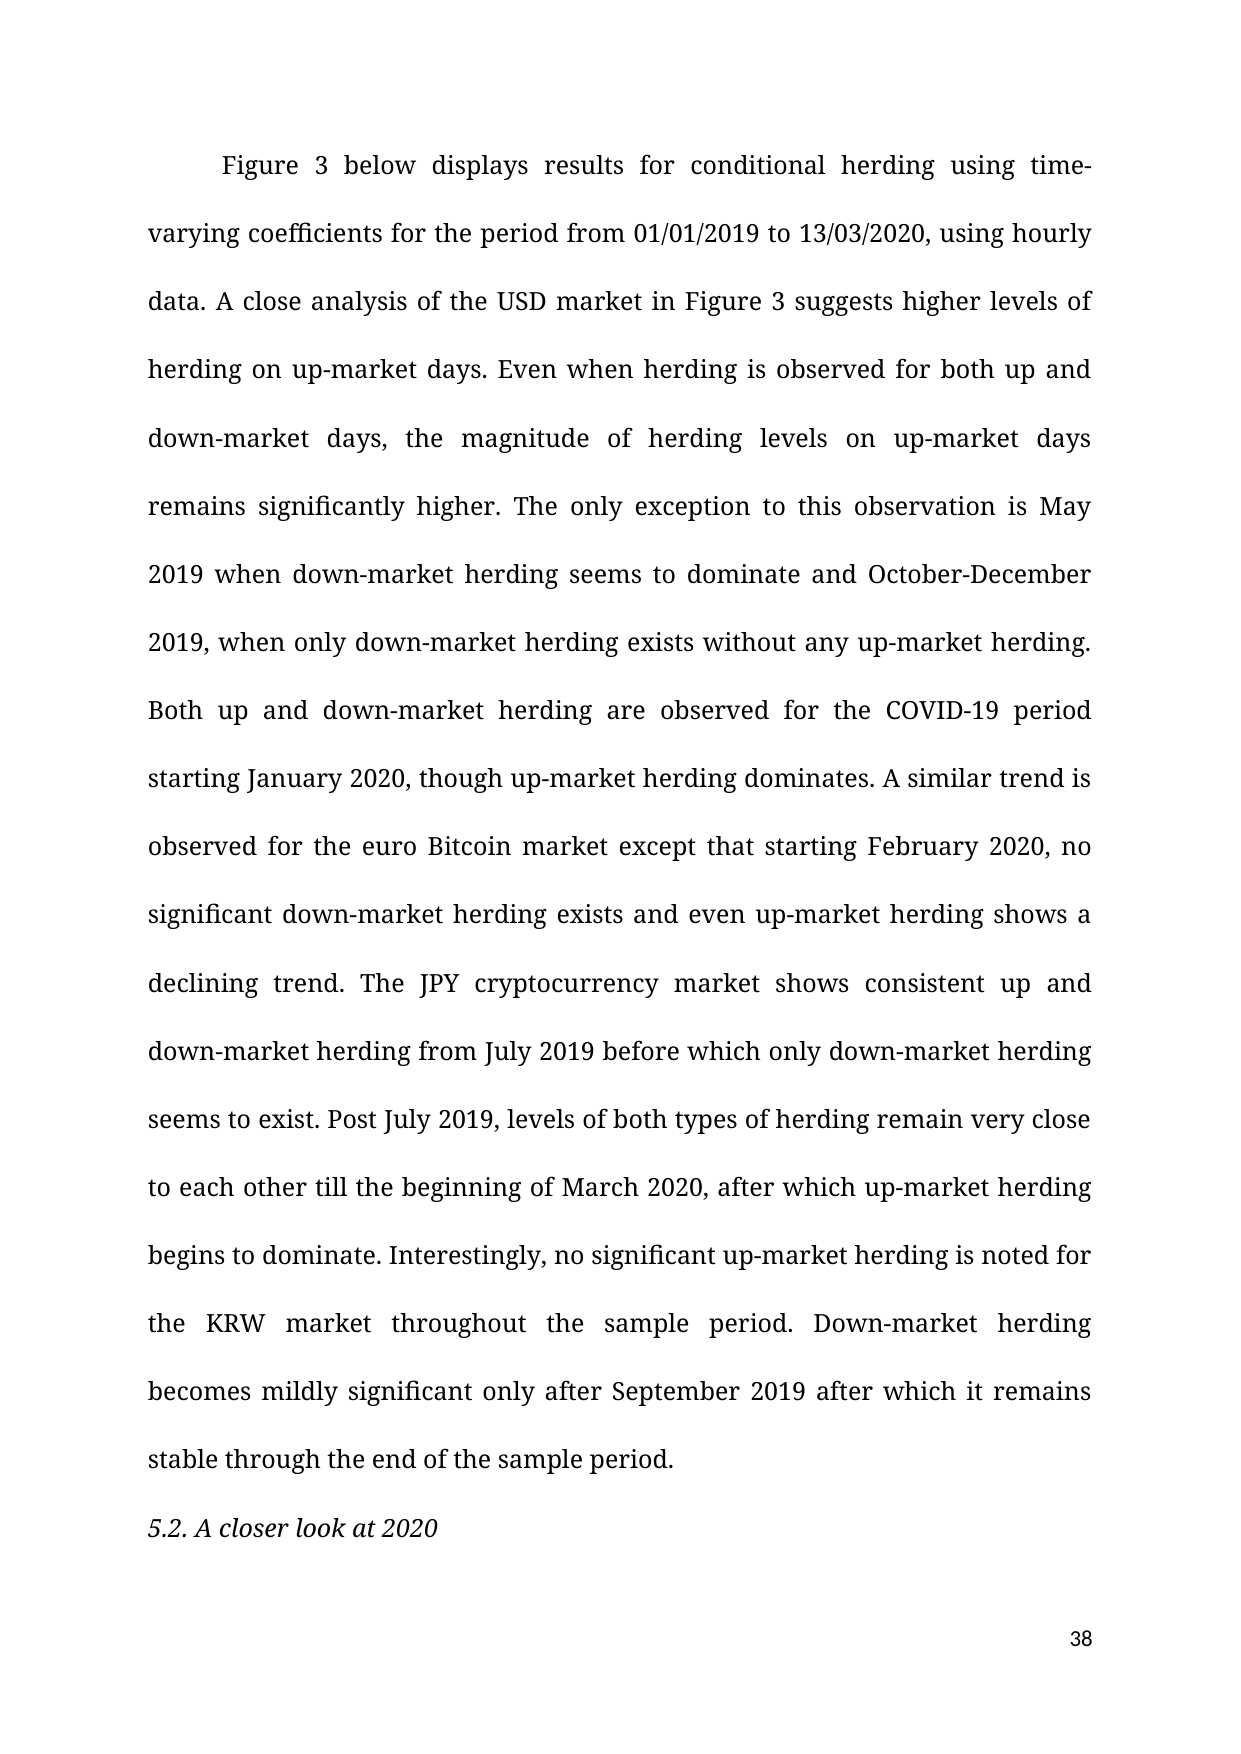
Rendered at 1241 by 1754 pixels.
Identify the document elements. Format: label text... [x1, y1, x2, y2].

text Figure 3 below displays results for conditional herding using time-varying coefficients for the period from 01/01/2019 to 13/03/2020, using hourly data. A close analysis of the USD market in Figure 3 suggests higher levels of herding on up-market days. Even when herding is observed for both up and down-market days, the magnitude of herding levels on up-market days remains significantly higher. The only exception to this observation is May 2019 when down-market herding seems to dominate and October-December 2019, when only down-market herding exists without any up-market herding. Both up and down-market herding are observed for the COVID-19 period starting January 2020, though up-market herding dominates. A similar trend is observed for the euro Bitcoin market except that starting February 2020, no significant down-market herding exists and even up-market herding shows a declining trend. The JPY cryptocurrency market shows consistent up and down-market herding from July 2019 before which only down-market herding seems to exist. Post July 2019, levels of both types of herding remain very close to each other till the beginning of March 2020, after which up-market herding begins to dominate. Interestingly, no significant up-market herding is noted for the KRW market throughout the sample period. Down-market herding becomes mildly significant only after September 2019 after which it remains stable through the end of the sample period. [148, 148, 1092, 1476]
text 5.2. A closer look at 2020 [148, 1510, 1092, 1544]
